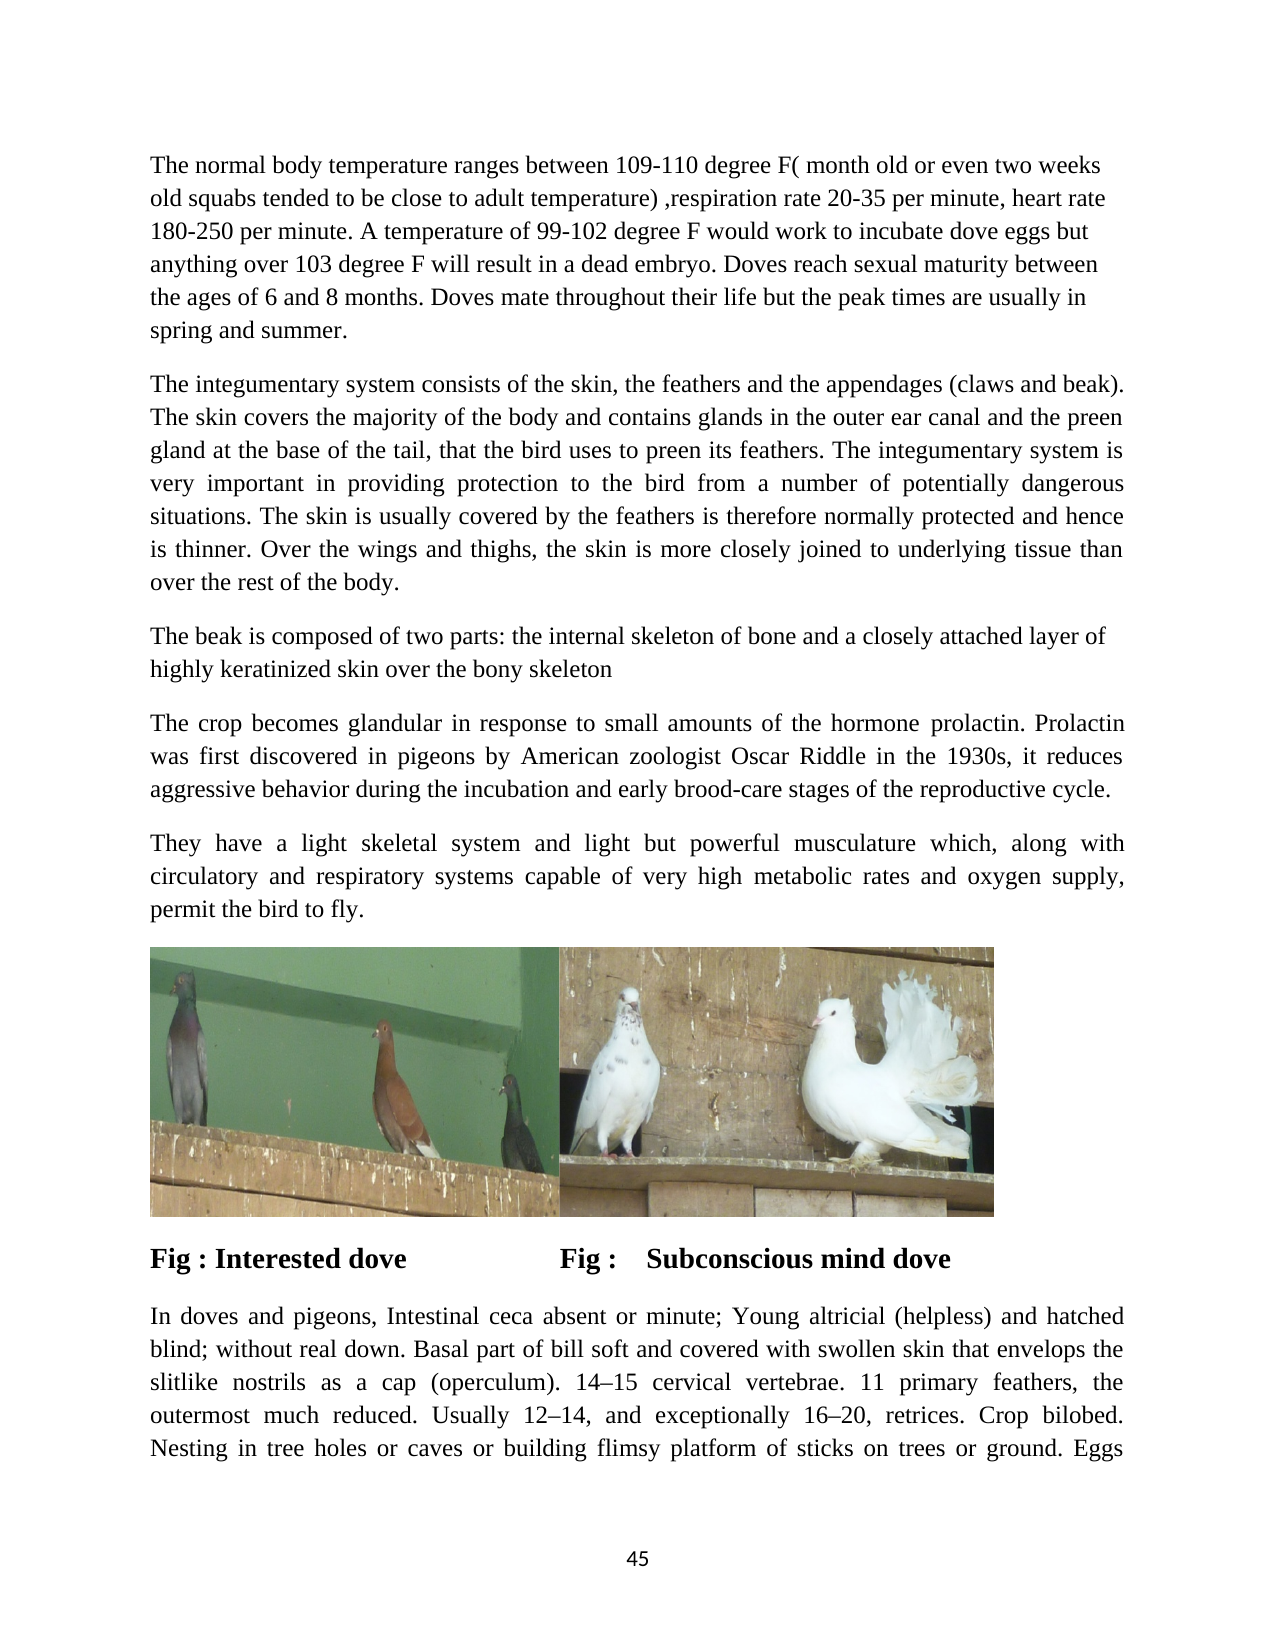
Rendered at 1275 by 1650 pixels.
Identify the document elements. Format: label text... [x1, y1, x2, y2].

text Fig : Interested dove Fig : Subconscious mind dove [150, 1241, 1125, 1275]
text They have a light skeletal system and light but powerful musculature which, along with circulatory and respiratory systems capable of very high metabolic rates and oxygen supply, permit the bird to fly. [150, 828, 1125, 922]
text The normal body temperature ranges between 109-110 degree F( month old or even two weeks old squabs tended to be close to adult temperature) ,respiration rate 20-35 per minute, heart rate 180-250 per minute. A temperature of 99-102 degree F would work to incubate dove eggs but anything over 103 degree F will result in a dead embryo. Doves reach sexual maturity between the ages of 6 and 8 months. Doves mate throughout their life but the peak times are usually in spring and summer. [150, 150, 1125, 344]
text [150, 1301, 1125, 1462]
text The beak is composed of two parts: the internal skeleton of bone and a closely attached layer of highly keratinized skin over the bony skeleton [150, 621, 1125, 683]
text The crop becomes glandular in response to small amounts of the hormone prolactin. Prolactin was first discovered in pigeons by American zoologist Oscar Riddle in the 1930s, it reduces aggressive behavior during the incubation and early brood-care stages of the reproductive cycle. [150, 708, 1125, 803]
text The integumentary system consists of the skin, the feathers and the appendages (claws and beak). The skin covers the majority of the body and contains glands in the outer ear canal and the preen gland at the base of the tail, that the bird uses to preen its feathers. The integumentary system is very important in providing protection to the bird from a number of potentially dangerous situations. The skin is usually covered by the feathers is therefore normally protected and hence is thinner. Over the wings and thighs, the skin is more closely joined to underlying tissue than over the rest of the body. [150, 369, 1125, 596]
picture [150, 947, 994, 1217]
